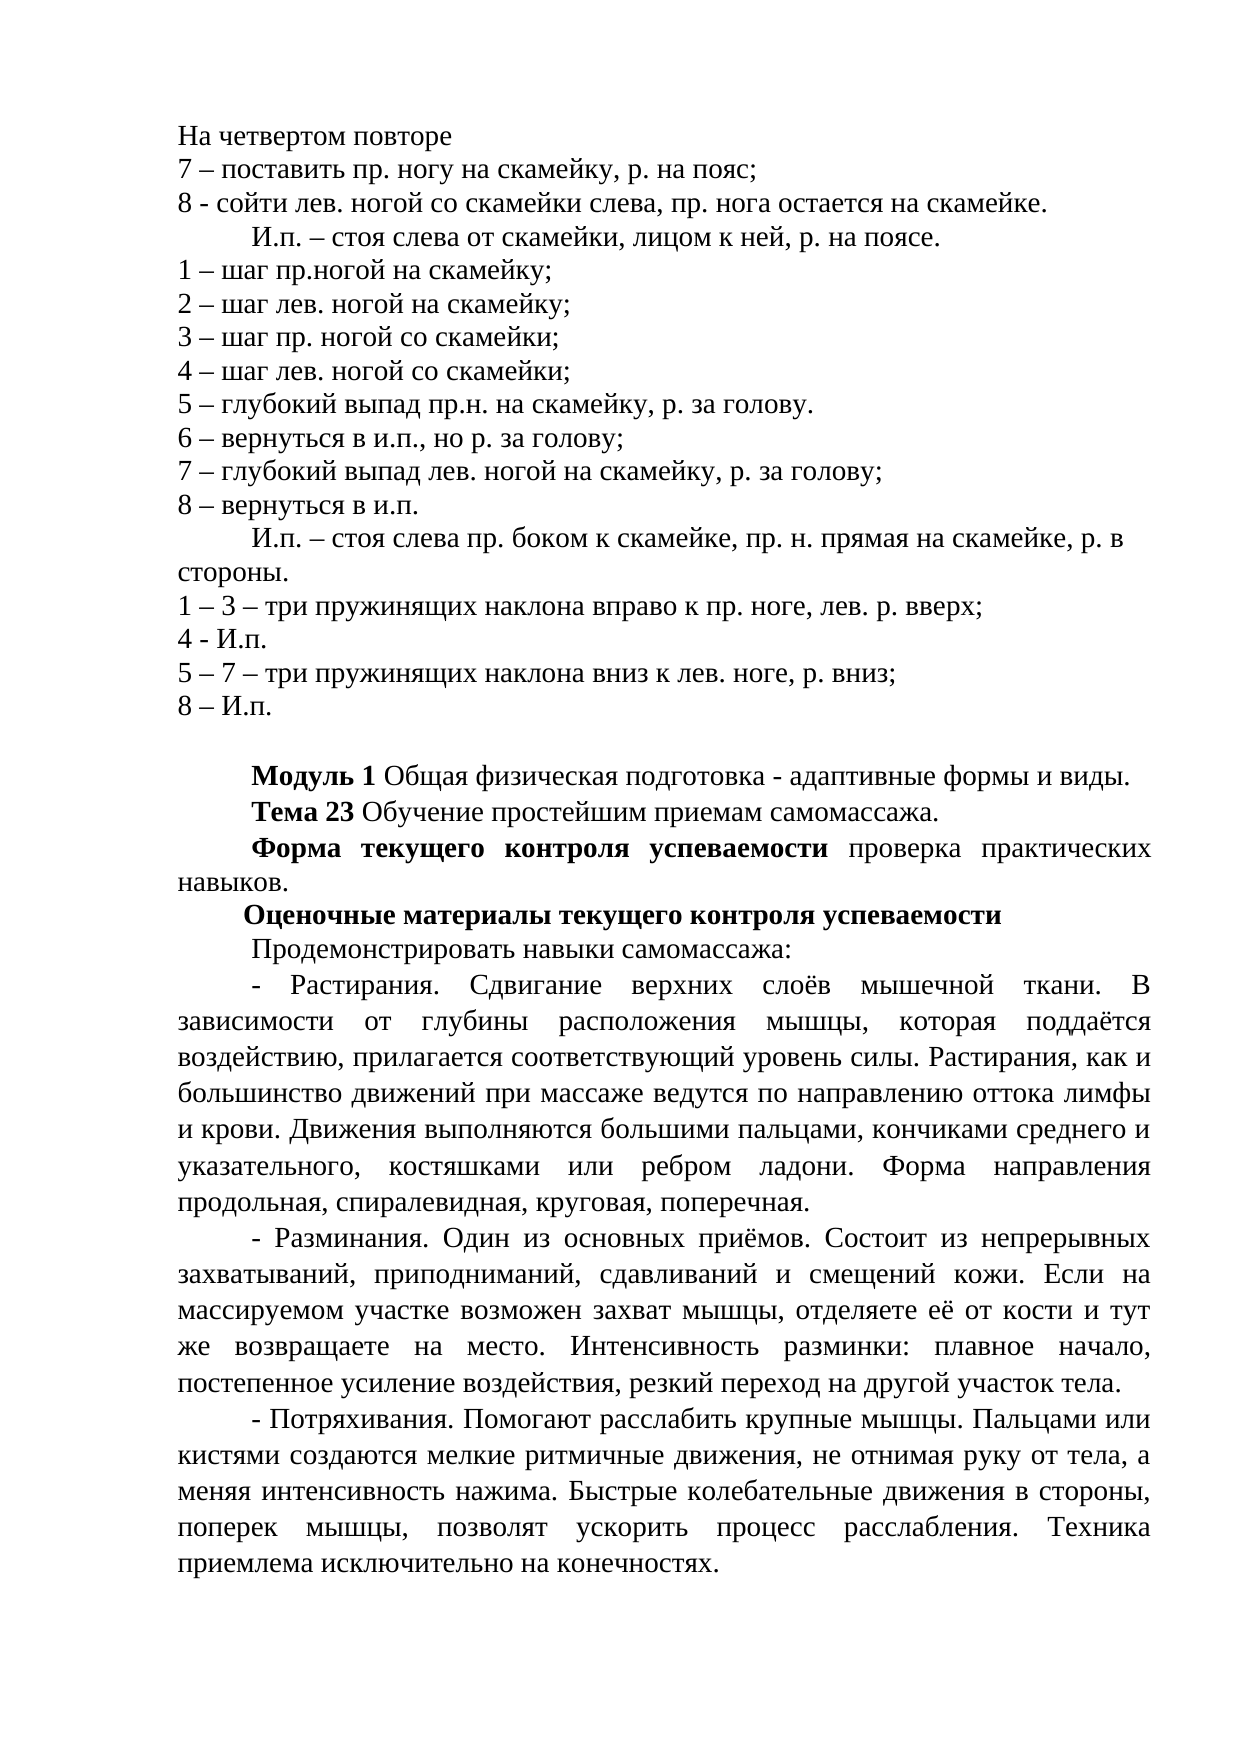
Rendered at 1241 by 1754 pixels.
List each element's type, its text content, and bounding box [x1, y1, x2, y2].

text - Потряхивания. Помогают расслабить крупные мышцы. Пальцами или кистями создаются мелкие ритмичные движения, не отнимая руку от тела, а меняя интенсивность нажима. Быстрые колебательные движения в стороны, поперек мышцы, позволят ускорить процесс расслабления. Техника приемлема исключительно на конечностях. [177, 1401, 1152, 1579]
text - Разминания. Один из основных приёмов. Состоит из непрерывных захватываний, приподниманий, сдавливаний и смещений кожи. Если на массируемом участке возможен захват мышцы, отделяете её от кости и тут же возвращаете на место. Интенсивность разминки: плавное начало, постепенное усиление воздействия, резкий переход на другой участок тела. [177, 1220, 1152, 1398]
text 6 – вернуться в и.п., но р. за голову; [177, 420, 1152, 453]
text 8 - сойти лев. ногой со скамейки слева, пр. нога остается на скамейке. [177, 185, 1152, 219]
text 4 – шаг лев. ногой со скамейки; [177, 353, 1152, 386]
text И.п. – стоя слева от скамейки, лицом к ней, р. на поясе. [177, 219, 1152, 252]
text 7 – поставить пр. ногу на скамейку, р. на пояс; [177, 152, 1152, 185]
text 7 – глубокий выпад лев. ногой на скамейку, р. за голову; [177, 453, 1152, 487]
text 5 – 7 – три пружинящих наклона вниз к лев. ноге, р. вниз; [177, 655, 1152, 688]
text 3 – шаг пр. ногой со скамейки; [177, 319, 1152, 353]
text Тема 23 Обучение простейшим приемам самомассажа. [177, 794, 1152, 828]
text Форма текущего контроля успеваемости проверка практических навыков. [177, 830, 1152, 897]
text 1 – 3 – три пружинящих наклона вправо к пр. ноге, лев. р. вверх; [177, 588, 1152, 621]
text 1 – шаг пр.ногой на скамейку; [177, 252, 1152, 286]
text И.п. – стоя слева пр. боком к скамейке, пр. н. прямая на скамейке, р. в стороны. [177, 521, 1152, 588]
text 8 – И.п. [177, 688, 1152, 722]
text 5 – глубокий выпад пр.н. на скамейку, р. за голову. [177, 386, 1152, 420]
text На четвертом повторе [177, 118, 1152, 152]
text Модуль 1 Общая физическая подготовка - адаптивные формы и виды. [177, 758, 1152, 792]
text 8 – вернуться в и.п. [177, 487, 1152, 521]
text - Растирания. Сдвигание верхних слоёв мышечной ткани. В зависимости от глубины расположения мышцы, которая поддаётся воздействию, прилагается соответствующий уровень силы. Растирания, как и большинство движений при массаже ведутся по направлению оттока лимфы и крови. Движения выполняются большими пальцами, кончиками среднего и указательного, костяшками или ребром ладони. Форма направления продольная, спиралевидная, круговая, поперечная. [177, 967, 1152, 1217]
text Продемонстрировать навыки самомассажа: [177, 931, 1152, 964]
text Оценочные материалы текущего контроля успеваемости [177, 897, 1152, 931]
text 4 - И.п. [177, 621, 1152, 655]
text 2 – шаг лев. ногой на скамейку; [177, 286, 1152, 319]
